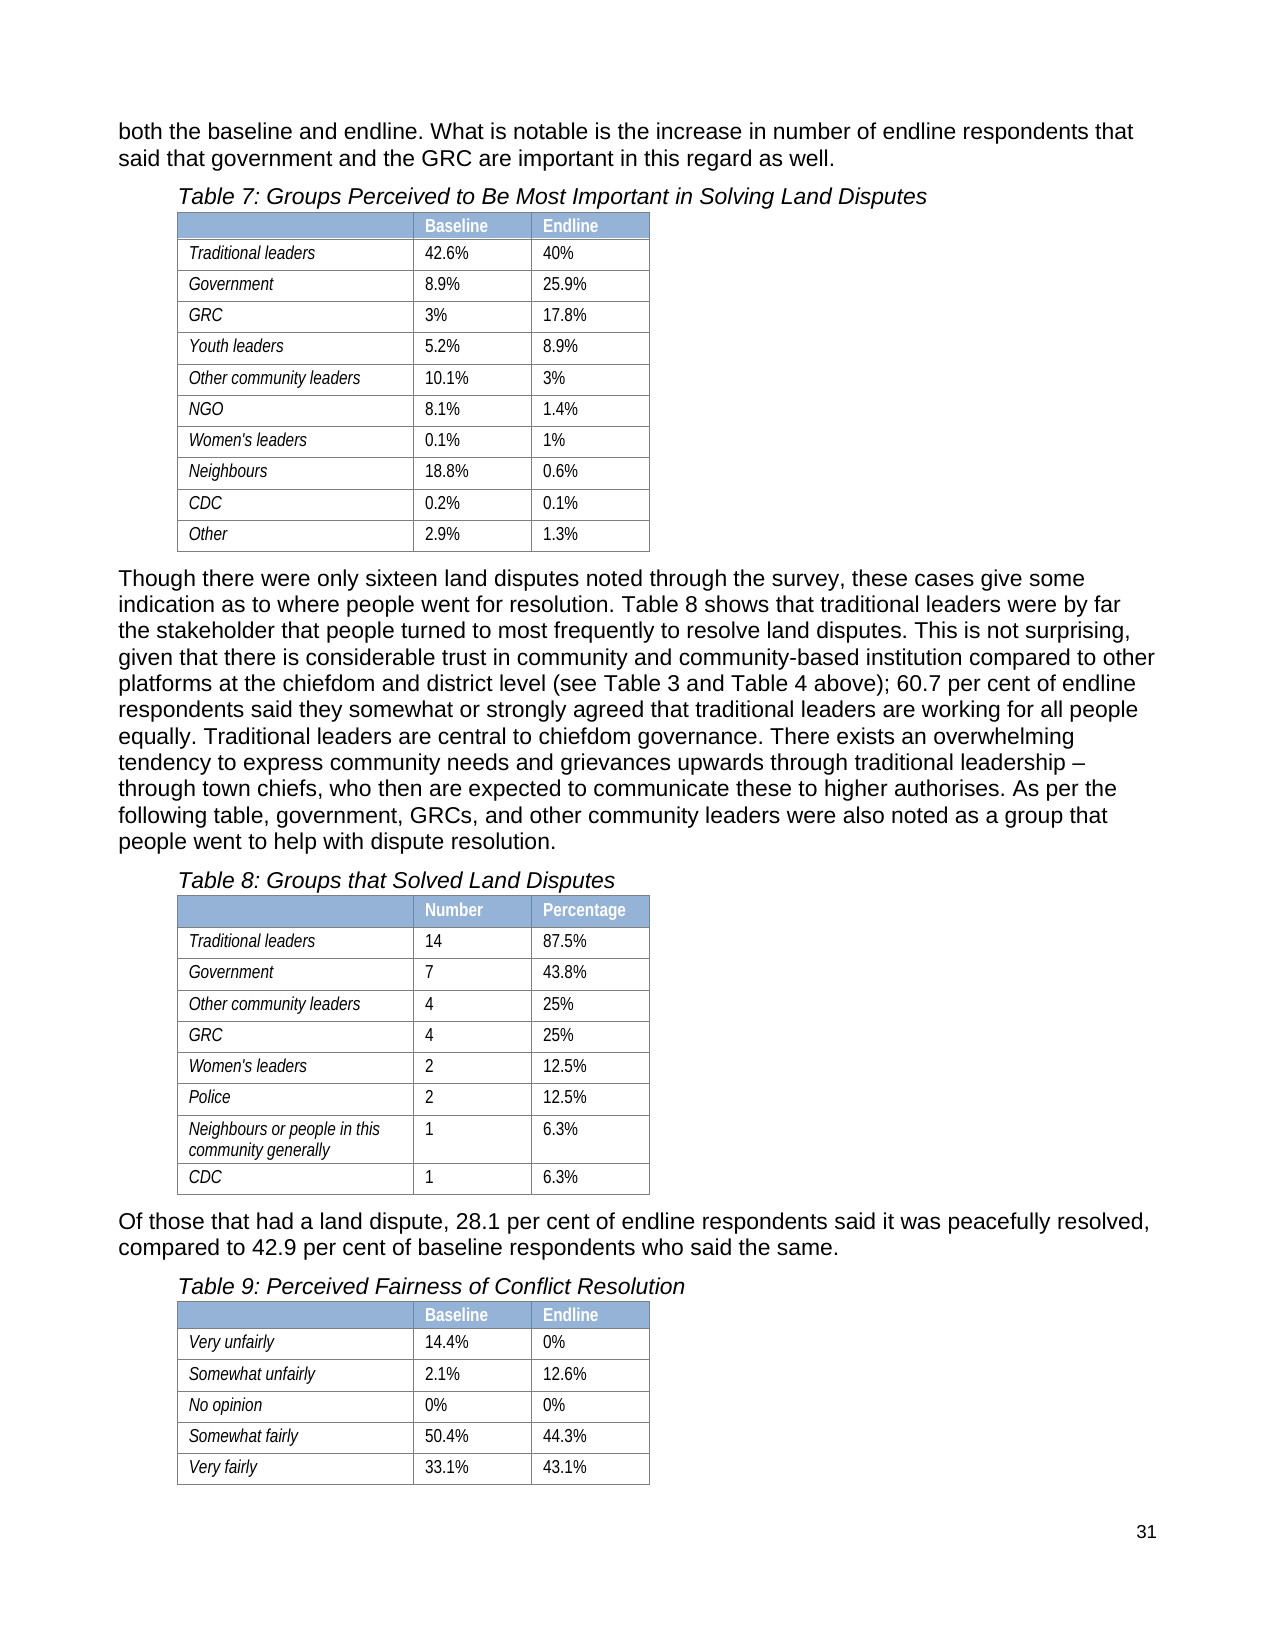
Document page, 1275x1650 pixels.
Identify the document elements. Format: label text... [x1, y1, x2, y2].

table_cell 50.4% [414, 1423, 531, 1453]
text Of those that had a land dispute, 28.1 per cent of endline respondents said it was peacefully resolved, compared to 42.9 per cent of baseline respondents who said the same. [118, 1208, 1157, 1260]
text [118, 118, 1157, 171]
table_cell 12.5% [532, 1053, 649, 1083]
table_header Endline [532, 213, 649, 238]
table_cell Other [178, 521, 413, 551]
table_cell 2.9% [414, 521, 531, 551]
table_cell 2 [414, 1053, 531, 1083]
table_cell 18.8% [414, 458, 531, 488]
table_cell 1% [532, 427, 649, 457]
table_cell Traditional leaders [178, 240, 413, 270]
table_header Number [414, 896, 531, 927]
table_cell CDC [178, 1164, 413, 1194]
table_header Baseline [414, 1302, 531, 1328]
table_cell 42.6% [414, 240, 531, 270]
table_cell 25.9% [532, 271, 649, 301]
table_cell Other community leaders [178, 991, 413, 1021]
text Though there were only sixteen land disputes noted through the survey, these cases give some indication as to where people went for resolution. Table 8 shows that traditional leaders were by far the stakeholder that people turned to most frequently to resolve land disputes. This is not surprising, given that there is considerable trust in community and community-based institution compared to other platforms at the chiefdom and district level (see Table 3 and Table 4 above); 60.7 per cent of endline respondents said they somewhat or strongly agreed that traditional leaders are working for all people equally. Traditional leaders are central to chiefdom governance. There exists an overwhelming tendency to express community needs and grievances upwards through traditional leadership – through town chiefs, who then are expected to communicate these to higher authorises. As per the following table, government, GRCs, and other community leaders were also noted as a group that people went to help with dispute resolution. [118, 564, 1157, 854]
text Table 7: Groups Perceived to Be Most Important in Solving Land Disputes [177, 183, 1157, 210]
table_cell 8.9% [532, 333, 649, 363]
table_cell 14.4% [414, 1329, 531, 1359]
table_cell 25% [532, 991, 649, 1021]
table_cell Government [178, 959, 413, 989]
table_cell 5.2% [414, 333, 531, 363]
table_cell 0.2% [414, 490, 531, 520]
table_cell 17.8% [532, 302, 649, 332]
table_cell 4 [414, 991, 531, 1021]
table_cell 44.3% [532, 1423, 649, 1453]
table_cell NGO [178, 396, 413, 426]
table_cell Women's leaders [178, 1053, 413, 1083]
table_cell Neighbours or people in this community generally [178, 1116, 413, 1163]
table_cell 4 [414, 1022, 531, 1052]
table_cell 10.1% [414, 365, 531, 395]
table_cell 14 [414, 928, 531, 958]
table_cell Somewhat fairly [178, 1423, 413, 1453]
table_cell 3% [414, 302, 531, 332]
table_cell 0.1% [532, 490, 649, 520]
table_cell 2 [414, 1084, 531, 1114]
table_cell 8.9% [414, 271, 531, 301]
table_header [178, 896, 413, 927]
table_cell Women's leaders [178, 427, 413, 457]
table_cell GRC [178, 302, 413, 332]
table_cell 0.1% [414, 427, 531, 457]
table_cell Other community leaders [178, 365, 413, 395]
table_cell 25% [532, 1022, 649, 1052]
table_cell 6.3% [532, 1164, 649, 1194]
table_cell 87.5% [532, 928, 649, 958]
table_cell Very unfairly [178, 1329, 413, 1359]
table_cell 0% [532, 1329, 649, 1359]
table_cell Police [178, 1084, 413, 1114]
table_cell GRC [178, 1022, 413, 1052]
table_header Percentage [532, 896, 649, 927]
table_cell 0% [532, 1392, 649, 1422]
table_header [178, 1302, 413, 1328]
table_cell CDC [178, 490, 413, 520]
table_header Baseline [414, 213, 531, 238]
table_cell 6.3% [532, 1116, 649, 1163]
table_cell 12.6% [532, 1360, 649, 1391]
table_cell 1 [414, 1164, 531, 1194]
table_cell 1.3% [532, 521, 649, 551]
table_header Endline [532, 1302, 649, 1328]
table_header [178, 213, 413, 238]
table_cell 43.8% [532, 959, 649, 989]
text Table 9: Perceived Fairness of Conflict Resolution [118, 1273, 1157, 1299]
table_cell 33.1% [414, 1454, 531, 1484]
table_cell 12.5% [532, 1084, 649, 1114]
table_cell 7 [414, 959, 531, 989]
table_cell 8.1% [414, 396, 531, 426]
table_cell 1 [414, 1116, 531, 1163]
table_cell Traditional leaders [178, 928, 413, 958]
table_cell Somewhat unfairly [178, 1360, 413, 1391]
table_cell No opinion [178, 1392, 413, 1422]
table_cell Youth leaders [178, 333, 413, 363]
table_cell 43.1% [532, 1454, 649, 1484]
table_cell 40% [532, 240, 649, 270]
table_cell 0.6% [532, 458, 649, 488]
table_cell Government [178, 271, 413, 301]
table_cell 3% [532, 365, 649, 395]
table_cell 2.1% [414, 1360, 531, 1391]
table_cell 1.4% [532, 396, 649, 426]
table_cell Very fairly [178, 1454, 413, 1484]
table_cell Neighbours [178, 458, 413, 488]
text Table 8: Groups that Solved Land Disputes [177, 867, 1157, 893]
table_cell 0% [414, 1392, 531, 1422]
